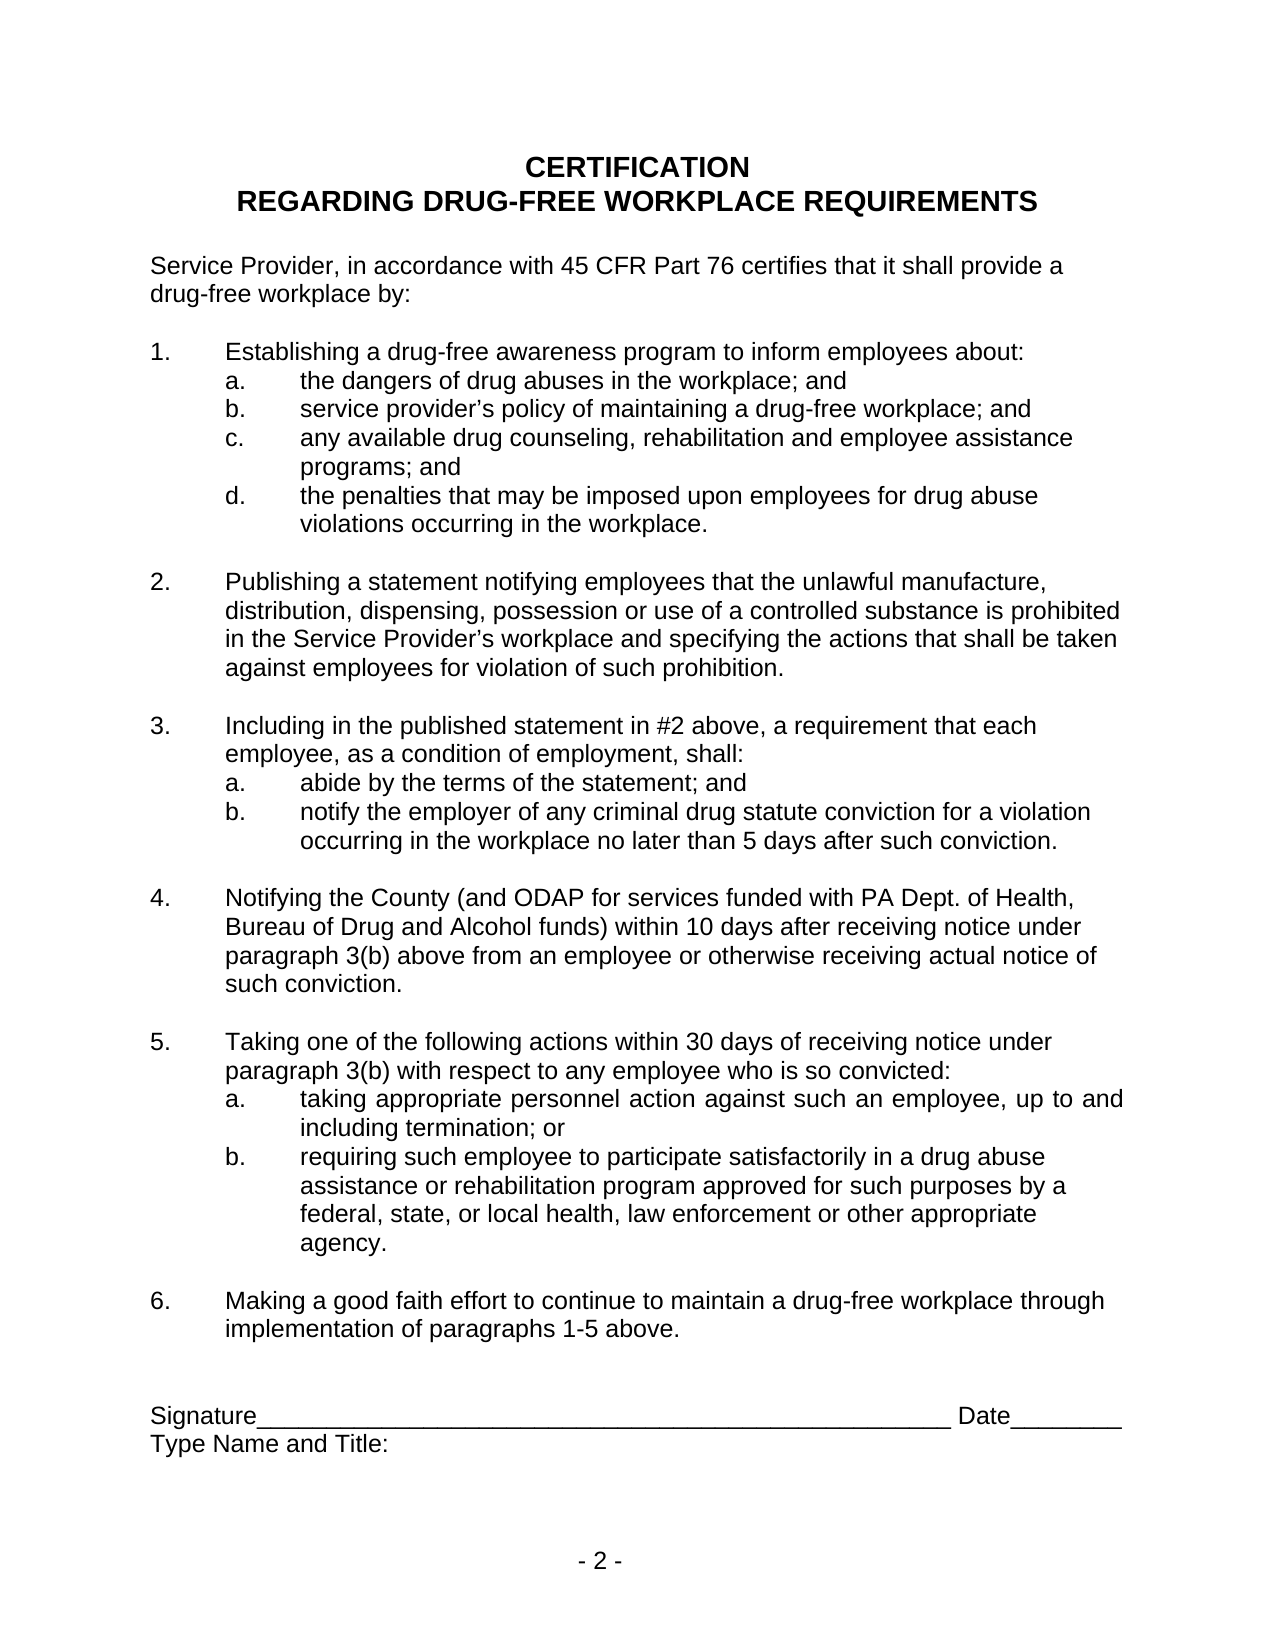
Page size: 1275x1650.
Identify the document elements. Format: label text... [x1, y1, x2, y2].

list the penalties that may be imposed upon employees for drug abuse violations occurring in the workplace. [225, 481, 1125, 538]
text Type Name and Title: [150, 1429, 1125, 1458]
text a. the dangers of drug abuses in the workplace; and [225, 366, 1125, 394]
list Establishing a drug-free awareness program to inform employees about: [150, 337, 1125, 366]
text Signature__________________________________________________ Date________ [150, 1401, 1125, 1429]
list abide by the terms of the statement; and [225, 768, 1125, 797]
list requiring such employee to participate satisfactorily in a drug abuse assistance or rehabilitation program approved for such purposes by a federal, state, or local health, law enforcement or other appropriate agency. [225, 1142, 1125, 1257]
subtitle CERTIFICATION [150, 150, 1125, 183]
list Making a good faith effort to continue to maintain a drug-free workplace through implementation of paragraphs 1-5 above. [150, 1286, 1125, 1343]
list Notifying the County (and ODAP for services funded with PA Dept. of Health, Bureau of Drug and Alcohol funds) within 10 days after receiving notice under paragraph 3(b) above from an employee or otherwise receiving actual notice of such conviction. [150, 883, 1125, 998]
list any available drug counseling, rehabilitation and employee assistance programs; and [225, 423, 1125, 481]
list Taking one of the following actions within 30 days of receiving notice under paragraph 3(b) with respect to any employee who is so convicted: [150, 1027, 1125, 1084]
subtitle REGARDING DRUG-FREE WORKPLACE REQUIREMENTS [150, 183, 1125, 217]
list Publishing a statement notifying employees that the unlawful manufacture, distribution, dispensing, possession or use of a controlled substance is prohibited in the Service Provider’s workplace and specifying the actions that shall be taken against employees for violation of such prohibition. [150, 567, 1125, 682]
text Service Provider, in accordance with 45 CFR Part 76 certifies that it shall provide a drug-free workplace by: [150, 251, 1125, 308]
list taking appropriate personnel action against such an employee, up to and including termination; or [225, 1084, 1125, 1142]
list Including in the published statement in #2 above, a requirement that each employee, as a condition of employment, shall: [150, 711, 1125, 768]
list service provider’s policy of maintaining a drug-free workplace; and [225, 394, 1125, 423]
list notify the employer of any criminal drug statute conviction for a violation occurring in the workplace no later than 5 days after such conviction. [225, 797, 1125, 854]
